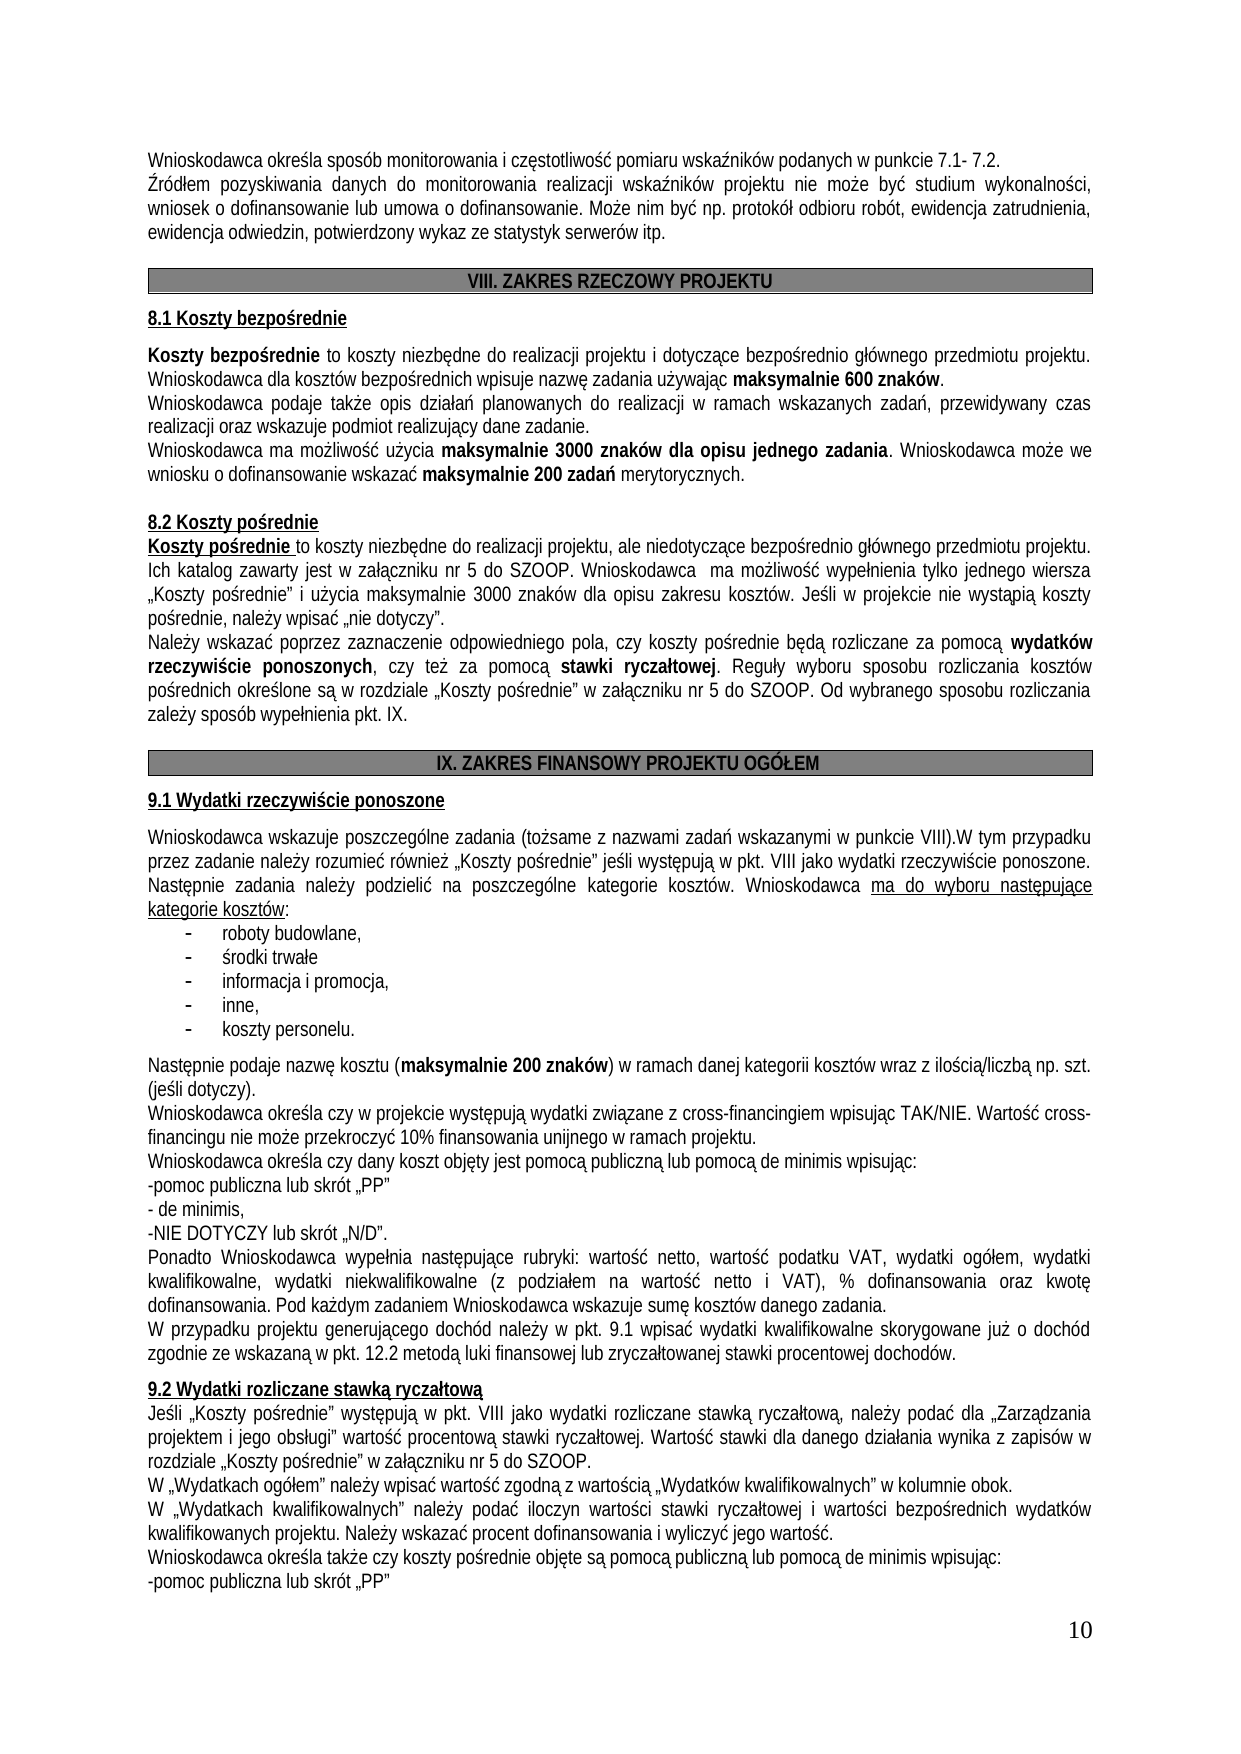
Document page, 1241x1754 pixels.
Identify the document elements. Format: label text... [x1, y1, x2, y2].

text W „Wydatkach kwalifikowalnych” należy podać iloczyn wartości stawki ryczałtowej i wartości bezpośrednich wydatków kwalifikowanych projektu. Należy wskazać procent dofinansowania i wyliczyć jego wartość. [148, 1497, 1092, 1544]
text 9.2 Wydatki rozliczane stawką ryczałtową [148, 1377, 1092, 1401]
text Koszty pośrednie to koszty niezbędne do realizacji projektu, ale niedotyczące bezpośrednio głównego przedmiotu projektu. Ich katalog zawarty jest w załączniku nr 5 do SZOOP. Wnioskodawca ma możliwość wypełnienia tylko jednego wiersza „Koszty pośrednie” i użycia maksymalnie 3000 znaków dla opisu zakresu kosztów. Jeśli w projekcie nie wystąpią koszty pośrednie, należy wpisać „nie dotyczy”. [148, 534, 1092, 630]
text Należy wskazać poprzez zaznaczenie odpowiedniego pola, czy koszty pośrednie będą rozliczane za pomocą wydatków rzeczywiście ponoszonych, czy też za pomocą stawki ryczałtowej. Reguły wyboru sposobu rozliczania kosztów pośrednich określone są w rozdziale „Koszty pośrednie” w załączniku nr 5 do SZOOP. Od wybranego sposobu rozliczania zależy sposób wypełnienia pkt. IX. [148, 630, 1092, 726]
text -pomoc publiczna lub skrót „PP” [148, 1568, 1092, 1592]
list koszty personelu. [185, 1016, 1092, 1040]
text Wnioskodawca wskazuje poszczególne zadania (tożsame z nazwami zadań wskazanymi w punkcie VIII).W tym przypadku przez zadanie należy rozumieć również „Koszty pośrednie” jeśli występują w pkt. VIII jako wydatki rzeczywiście ponoszone. Następnie zadania należy podzielić na poszczególne kategorie kosztów. Wnioskodawca ma do wyboru następujące kategorie kosztów: [148, 825, 1092, 921]
text Koszty bezpośrednie to koszty niezbędne do realizacji projektu i dotyczące bezpośrednio głównego przedmiotu projektu. Wnioskodawca dla kosztów bezpośrednich wpisuje nazwę zadania używając maksymalnie 600 znaków. [148, 342, 1092, 390]
text - de minimis, [148, 1197, 1092, 1221]
text Źródłem pozyskiwania danych do monitorowania realizacji wskaźników projektu nie może być studium wykonalności, wniosek o dofinansowanie lub umowa o dofinansowanie. Może nim być np. protokół odbioru robót, ewidencja zatrudnienia, ewidencja odwiedzin, potwierdzony wykaz ze statystyk serwerów itp. [148, 172, 1092, 243]
text 9.1 Wydatki rzeczywiście ponoszone [148, 788, 1092, 812]
table_header VIII. ZAKRES RZECZOWY PROJEKTU [149, 269, 1092, 292]
list inne, [185, 992, 1092, 1016]
table_header IX. ZAKRES FINANSOWY PROJEKTU OGÓŁEM [149, 751, 1092, 775]
text Wnioskodawca ma możliwość użycia maksymalnie 3000 znaków dla opisu jednego zadania. Wnioskodawca może we wniosku o dofinansowanie wskazać maksymalnie 200 zadań merytorycznych. [148, 438, 1092, 486]
text -pomoc publiczna lub skrót „PP” [148, 1173, 1092, 1197]
text W przypadku projektu generującego dochód należy w pkt. 9.1 wpisać wydatki kwalifikowalne skorygowane już o dochód zgodnie ze wskazaną w pkt. 12.2 metodą luki finansowej lub zryczałtowanej stawki procentowej dochodów. [148, 1316, 1092, 1364]
text 8.1 Koszty bezpośrednie [148, 306, 1092, 330]
text 8.2 Koszty pośrednie [148, 510, 1092, 534]
text Wnioskodawca określa sposób monitorowania i częstotliwość pomiaru wskaźników podanych w punkcie 7.1- 7.2. [148, 148, 1092, 172]
text W „Wydatkach ogółem” należy wpisać wartość zgodną z wartością „Wydatków kwalifikowalnych” w kolumnie obok. [148, 1473, 1092, 1497]
list środki trwałe [185, 944, 1092, 968]
text Następnie podaje nazwę kosztu (maksymalnie 200 znaków) w ramach danej kategorii kosztów wraz z ilością/liczbą np. szt. (jeśli dotyczy). [148, 1053, 1092, 1101]
text -NIE DOTYCZY lub skrót „N/D”. [148, 1221, 1092, 1244]
text Wnioskodawca określa czy w projekcie występują wydatki związane z cross-financingiem wpisując TAK/NIE. Wartość cross-financingu nie może przekroczyć 10% finansowania unijnego w ramach projektu. [148, 1101, 1092, 1149]
text Wnioskodawca określa czy dany koszt objęty jest pomocą publiczną lub pomocą de minimis wpisując: [148, 1149, 1092, 1173]
list informacja i promocja, [185, 968, 1092, 992]
text Jeśli „Koszty pośrednie” występują w pkt. VIII jako wydatki rozliczane stawką ryczałtową, należy podać dla „Zarządzania projektem i jego obsługi” wartość procentową stawki ryczałtowej. Wartość stawki dla danego działania wynika z zapisów w rozdziale „Koszty pośrednie” w załączniku nr 5 do SZOOP. [148, 1401, 1092, 1473]
text Wnioskodawca określa także czy koszty pośrednie objęte są pomocą publiczną lub pomocą de minimis wpisując: [148, 1544, 1092, 1568]
list roboty budowlane, [185, 921, 1092, 944]
text Wnioskodawca podaje także opis działań planowanych do realizacji w ramach wskazanych zadań, przewidywany czas realizacji oraz wskazuje podmiot realizujący dane zadanie. [148, 390, 1092, 438]
text Ponadto Wnioskodawca wypełnia następujące rubryki: wartość netto, wartość podatku VAT, wydatki ogółem, wydatki kwalifikowalne, wydatki niekwalifikowalne (z podziałem na wartość netto i VAT), % dofinansowania oraz kwotę dofinansowania. Pod każdym zadaniem Wnioskodawca wskazuje sumę kosztów danego zadania. [148, 1244, 1092, 1316]
